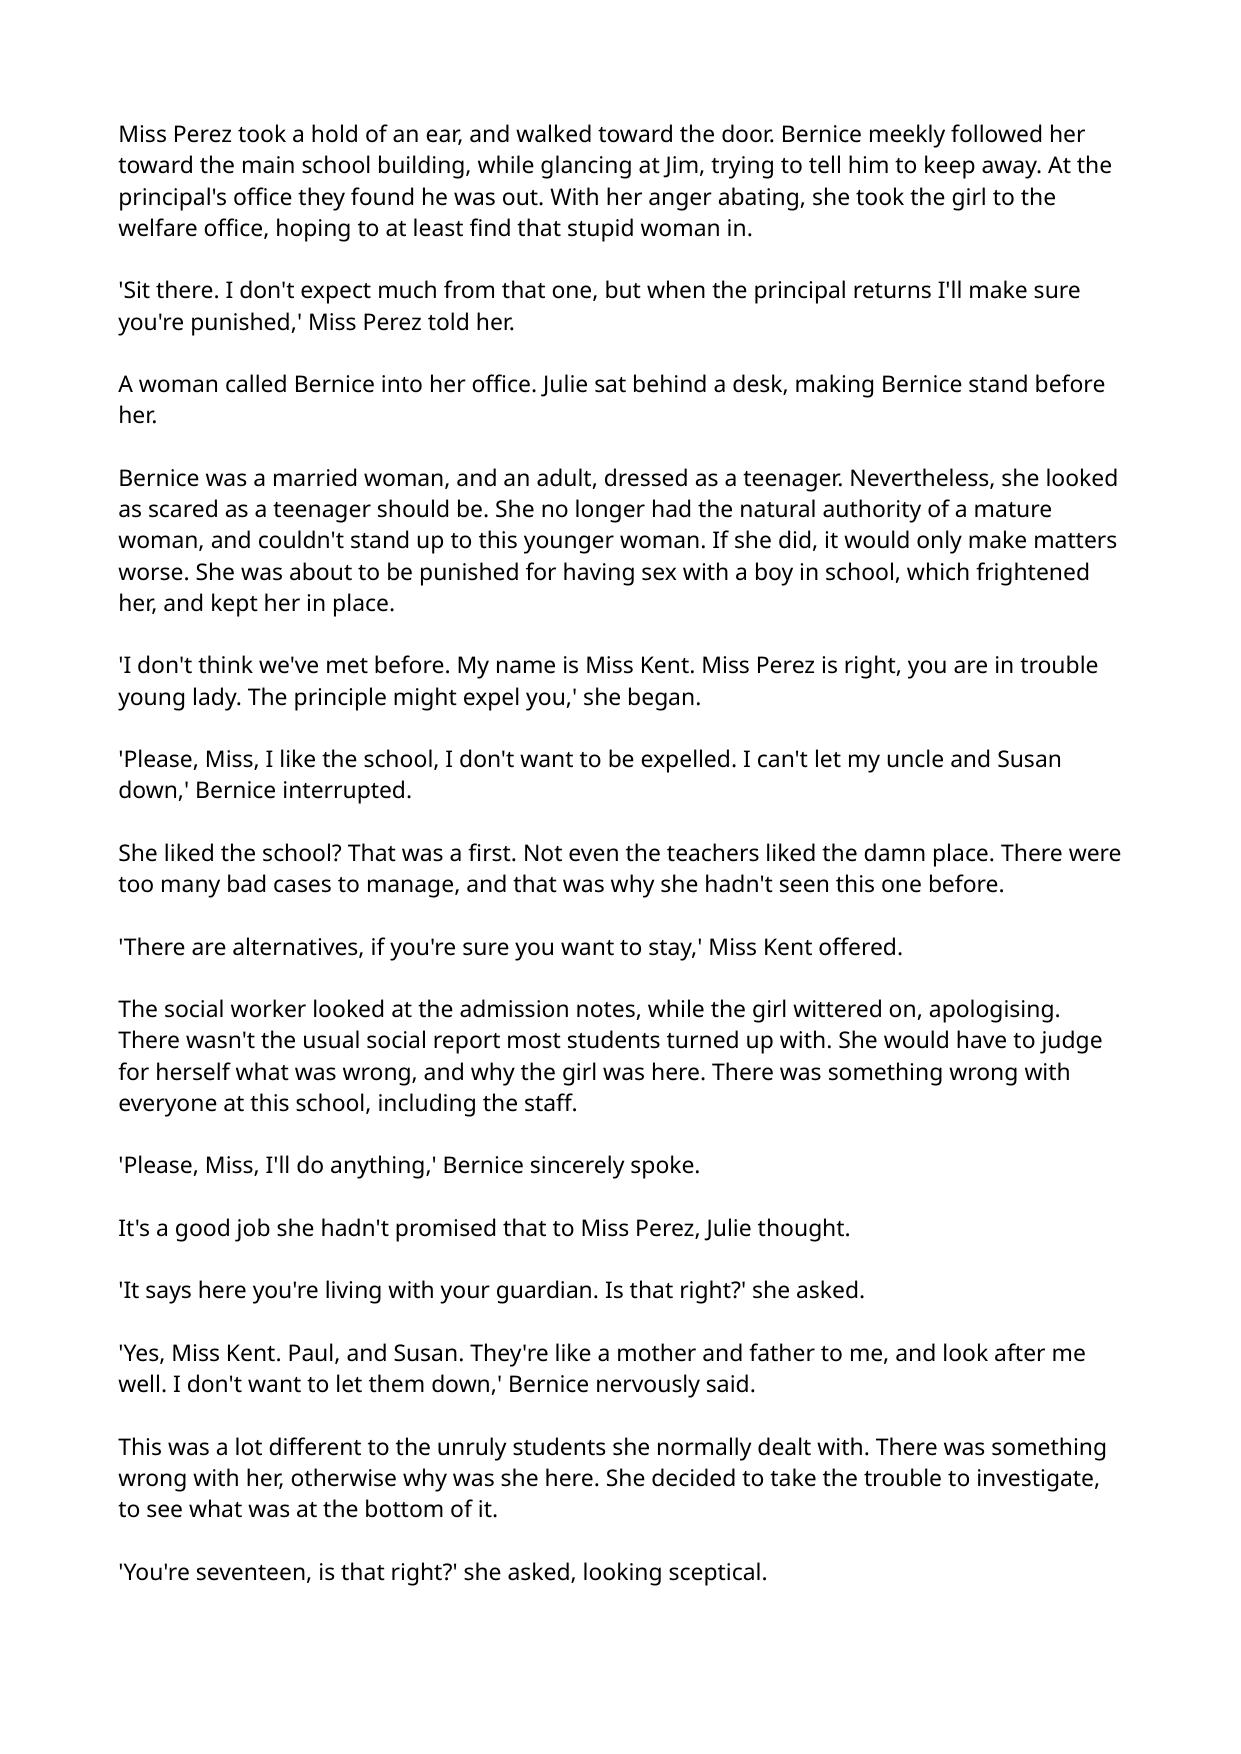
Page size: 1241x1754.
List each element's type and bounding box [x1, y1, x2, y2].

text [118, 118, 1122, 1618]
